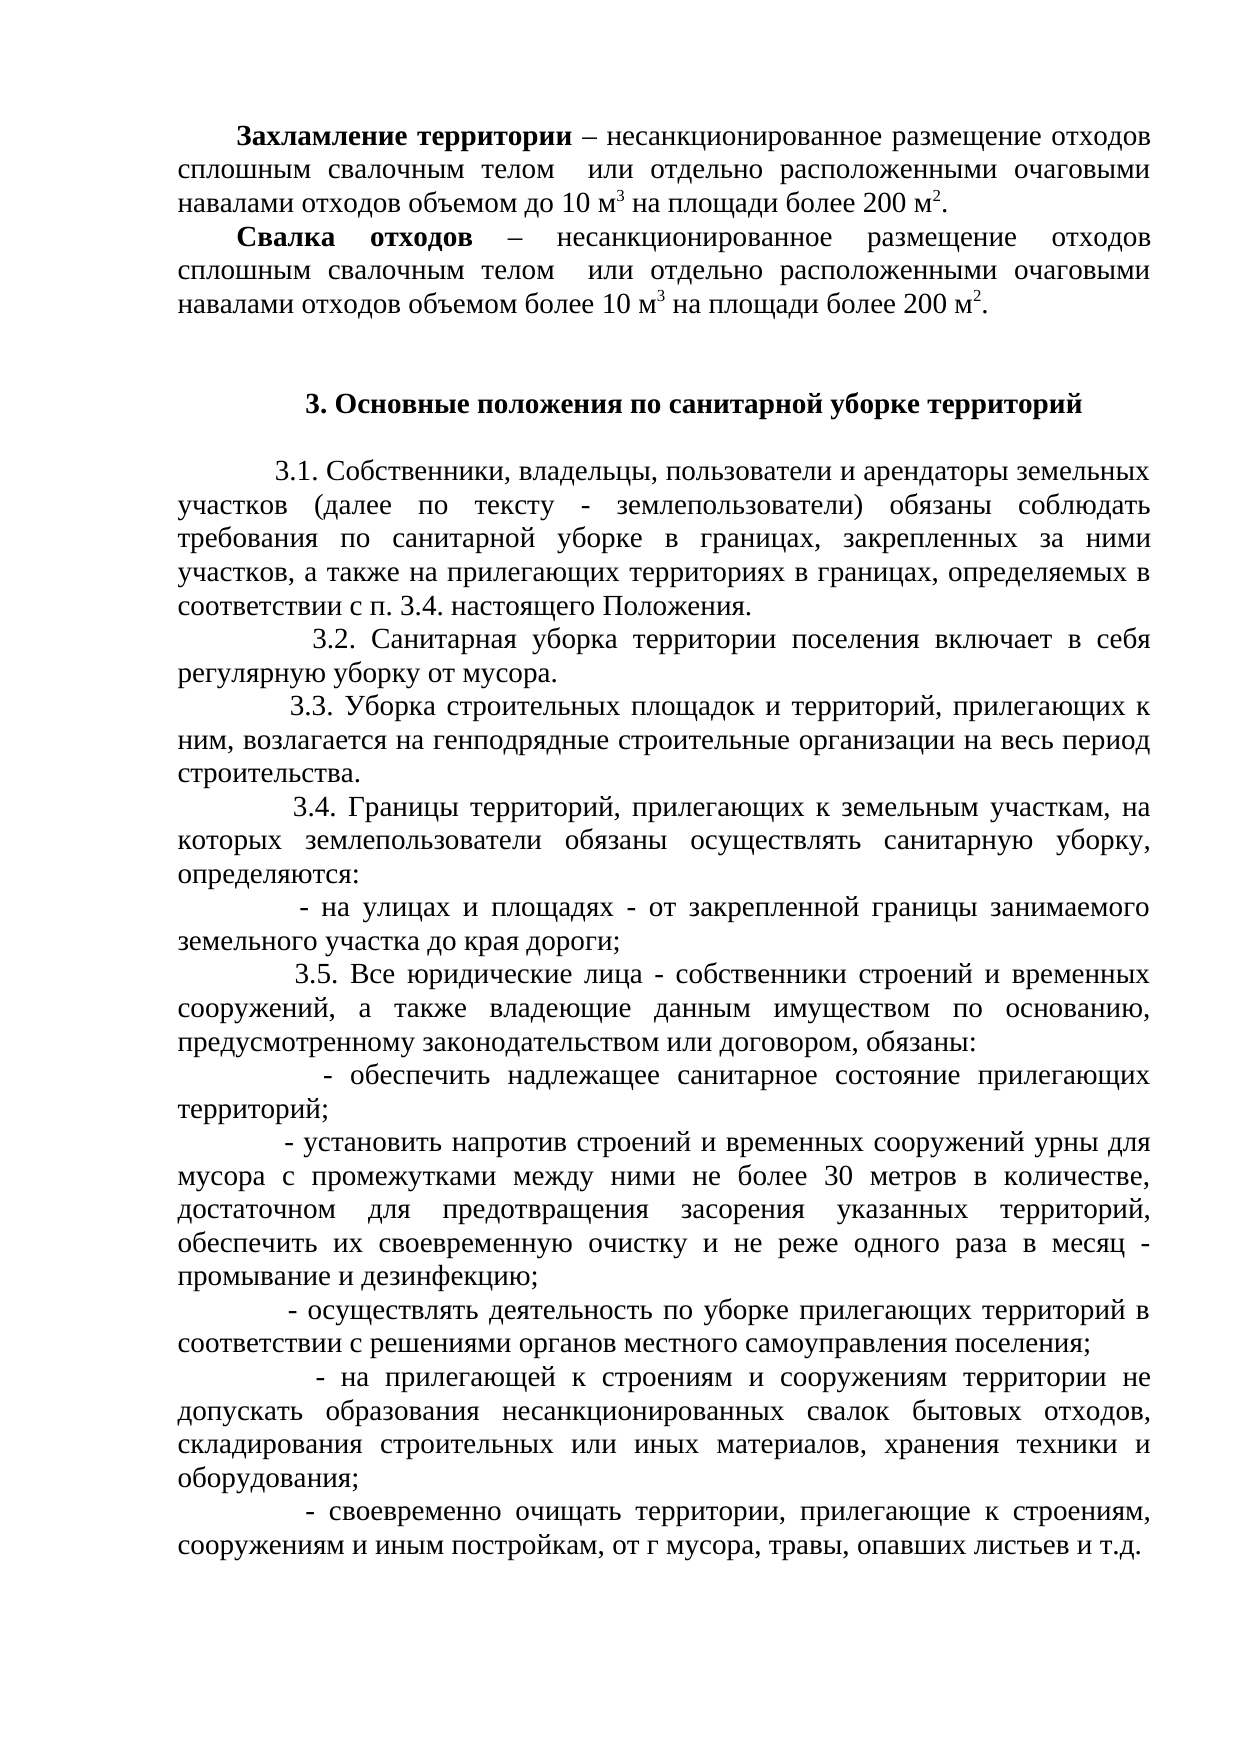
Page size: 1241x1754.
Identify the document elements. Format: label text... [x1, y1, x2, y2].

text 3.2. Санитарная уборка территории поселения включает в себя регулярную уборку от мусора. [177, 621, 1152, 688]
text - на улицах и площадях - от закрепленной границы занимаемого земельного участка до края дороги; [177, 889, 1152, 957]
text 3.5. Все юридические лица - собственники строений и временных сооружений, а также владеющие данным имуществом по основанию, предусмотренному законодательством или договором, обязаны: [177, 957, 1152, 1057]
text Свалка отходов – несанкционированное размещение отходов сплошным свалочным телом или отдельно расположенными очаговыми навалами отходов объемом более 10 м3 на площади более 200 м2. [177, 219, 1152, 319]
text - установить напротив строений и временных сооружений урны для мусора с промежутками между ними не более в количестве, достаточном для предотвращения засорения указанных территорий, обеспечить их своевременную очистку и не реже одного раза в месяц - промывание и дезинфекцию; [177, 1124, 1152, 1292]
text - на прилегающей к строениям и сооружениям территории не допускать образования несанкционированных свалок бытовых отходов, складирования строительных или иных материалов, хранения техники и оборудования; [177, 1359, 1152, 1493]
text - своевременно очищать территории, прилегающие к строениям, сооружениям и иным постройкам, от г мусора, травы, опавших листьев и т.д. [177, 1493, 1152, 1560]
text 3.3. Уборка строительных площадок и территорий, прилегающих к ним, возлагается на генподрядные строительные организации на весь период строительства. [177, 688, 1152, 789]
text 3. Основные положения по санитарной уборке территорий [177, 386, 1152, 420]
text Захламление территории – несанкционированное размещение отходов сплошным свалочным телом или отдельно расположенными очаговыми навалами отходов объемом до 10 м3 на площади более 200 м2. [177, 118, 1152, 219]
text 3.4. Границы территорий, прилегающих к земельным участкам, на которых землепользователи обязаны осуществлять санитарную уборку, определяются: [177, 789, 1152, 889]
text - осуществлять деятельность по уборке прилегающих территорий в соответствии с решениями органов местного самоуправления поселения; [177, 1292, 1152, 1359]
text - обеспечить надлежащее санитарное состояние прилегающих территорий; [177, 1057, 1152, 1124]
text 3.1. Собственники, владельцы, пользователи и арендаторы земельных участков (далее по тексту - землепользователи) обязаны соблюдать требования по санитарной уборке в границах, закрепленных за ними участков, а также на прилегающих территориях в границах, определяемых в соответствии с п. 3.4. настоящего Положения. [177, 453, 1152, 621]
